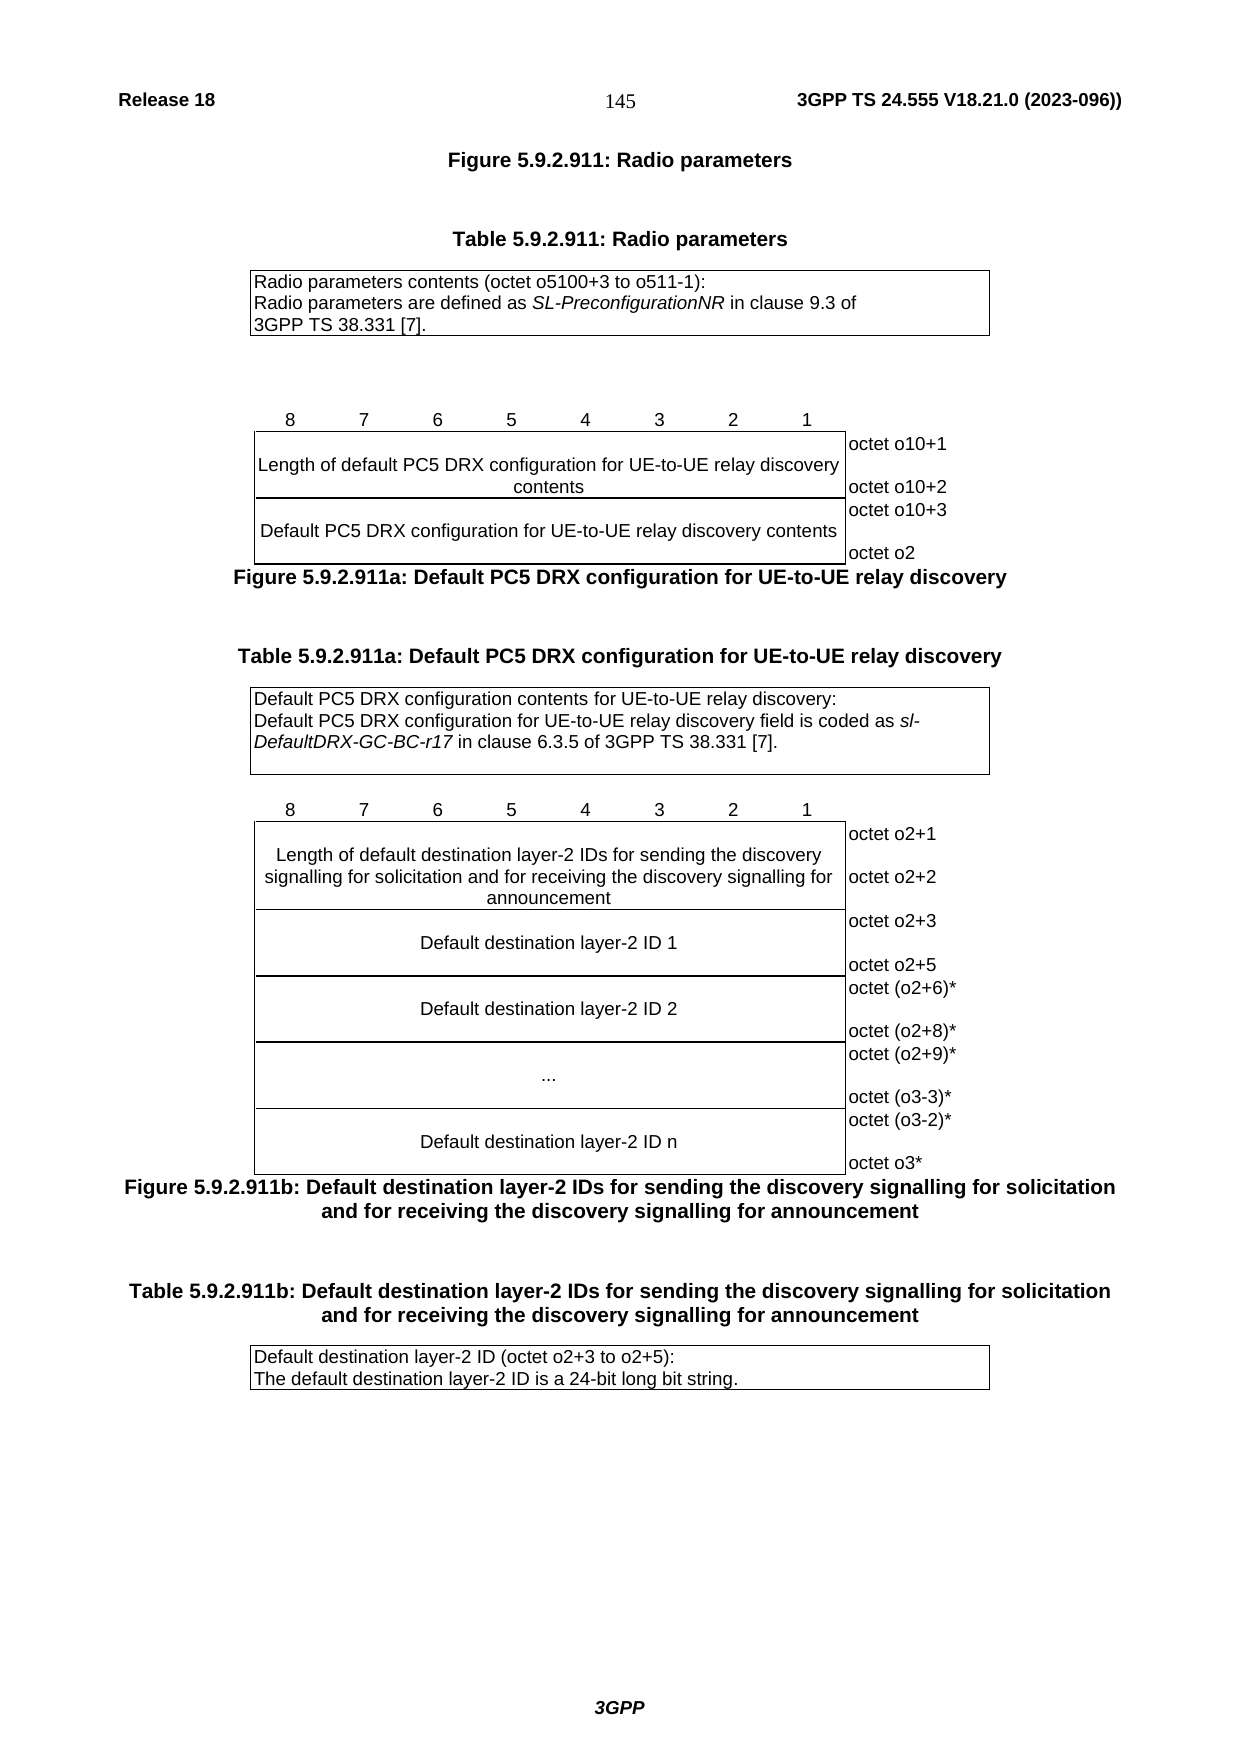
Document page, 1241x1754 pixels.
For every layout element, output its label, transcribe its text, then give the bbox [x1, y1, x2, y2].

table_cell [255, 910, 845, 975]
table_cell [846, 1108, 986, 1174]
text Table 5.9.2.: Radio parameters [118, 227, 1122, 251]
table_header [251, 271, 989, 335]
text Figure 5.9.2.a: Default PC5 DRX configuration for UE-to-UE relay discovery [118, 565, 1122, 589]
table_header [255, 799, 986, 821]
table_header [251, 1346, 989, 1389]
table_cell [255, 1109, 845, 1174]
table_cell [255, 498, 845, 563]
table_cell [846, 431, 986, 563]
text Table 5.9.2.a: Default PC5 DRX configuration for UE-to-UE relay discovery [118, 644, 1122, 668]
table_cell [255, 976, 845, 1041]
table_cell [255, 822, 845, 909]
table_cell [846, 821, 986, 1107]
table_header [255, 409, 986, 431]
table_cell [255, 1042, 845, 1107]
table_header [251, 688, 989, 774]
text Figure 5.9.2.: Radio parameters [118, 147, 1122, 171]
text Figure 5.9.2.b: Default destination layer-2 IDs for sending the discovery signalling for solicitation and for receiving the discovery signalling for announcement [118, 1175, 1122, 1223]
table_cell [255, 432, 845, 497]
text Table 5.9.2.b: Default destination layer-2 IDs for sending the discovery signalling for solicitation and for receiving the discovery signalling for announcement [118, 1278, 1122, 1326]
